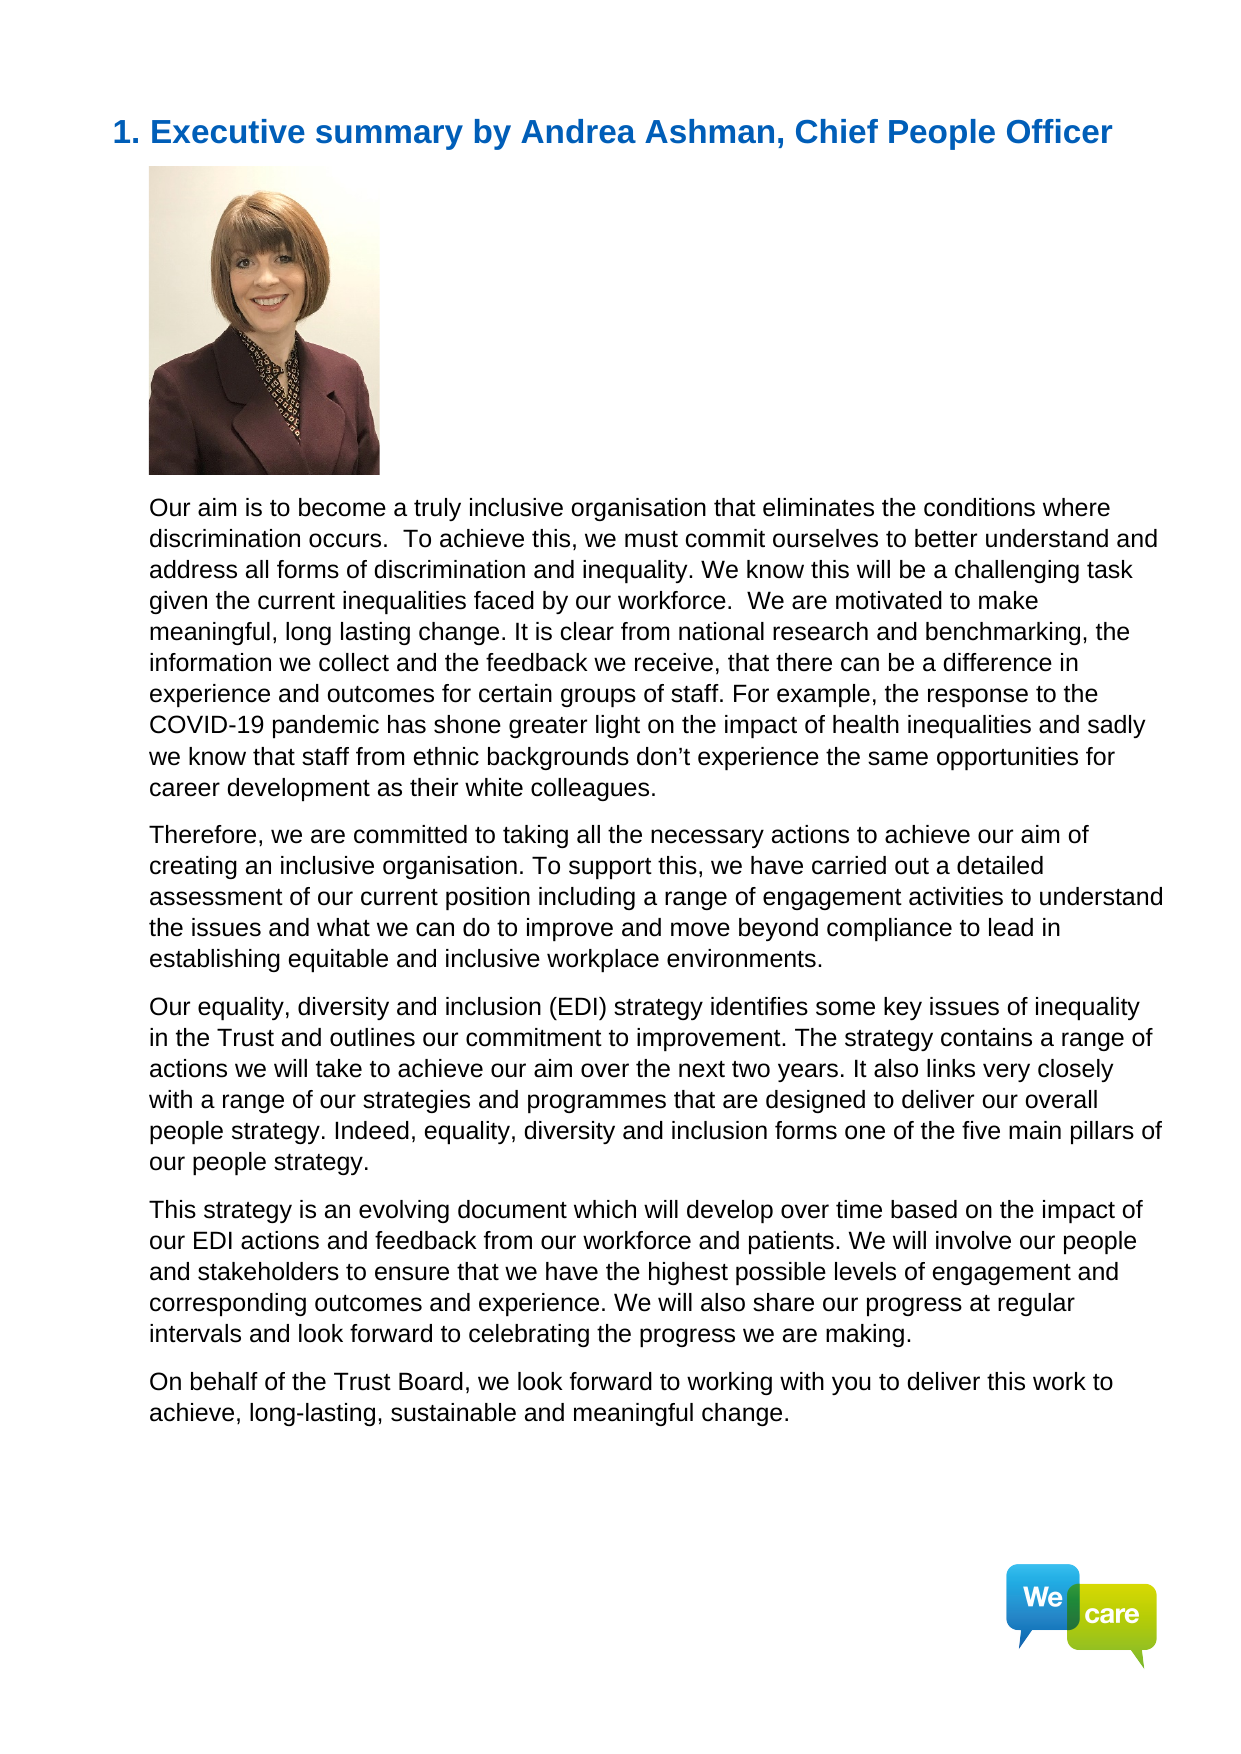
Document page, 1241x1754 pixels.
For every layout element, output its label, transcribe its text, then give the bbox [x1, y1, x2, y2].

text On behalf of the Trust Board, we look forward to working with you to deliver this work to achieve, long-lasting, sustainable and meaningful change. [149, 1367, 1165, 1427]
picture [998, 1555, 1166, 1681]
text Therefore, we are committed to taking all the necessary actions to achieve our aim of creating an inclusive organisation. To support this, we have carried out a detailed assessment of our current position including a range of engagement activities to understand the issues and what we can do to improve and move beyond compliance to lead in establishing equitable and inclusive workplace environments. [149, 820, 1165, 973]
text This strategy is an evolving document which will develop over time based on the impact of our EDI actions and feedback from our workforce and patients. We will involve our people and stakeholders to ensure that we have the highest possible levels of engagement and corresponding outcomes and experience. We will also share our progress at regular intervals and look forward to celebrating the progress we are making. [149, 1195, 1165, 1348]
text Our aim is to become a truly inclusive organisation that eliminates the conditions where discrimination occurs. To achieve this, we must commit ourselves to better understand and address all forms of discrimination and inequality. We know this will be a challenging task given the current inequalities faced by our workforce. We are motivated to make meaningful, long lasting change. It is clear from national research and benchmarking, the information we collect and the feedback we receive, that there can be a difference in experience and outcomes for certain groups of staff. For example, the response to the COVID-19 pandemic has shone greater light on the impact of health inequalities and sadly we know that staff from ethnic backgrounds don’t experience the same opportunities for career development as their white colleagues. [149, 493, 1165, 801]
subtitle Executive summary by Andrea Ashman, Chief People Officer [112, 112, 1165, 151]
picture [148, 166, 380, 475]
text Our equality, diversity and inclusion (EDI) strategy identifies some key issues of inequality in the Trust and outlines our commitment to improvement. The strategy contains a range of actions we will take to achieve our aim over the next two years. It also links very closely with a range of our strategies and programmes that are designed to deliver our overall people strategy. Indeed, equality, diversity and inclusion forms one of the five main pillars of our people strategy. [149, 992, 1165, 1176]
